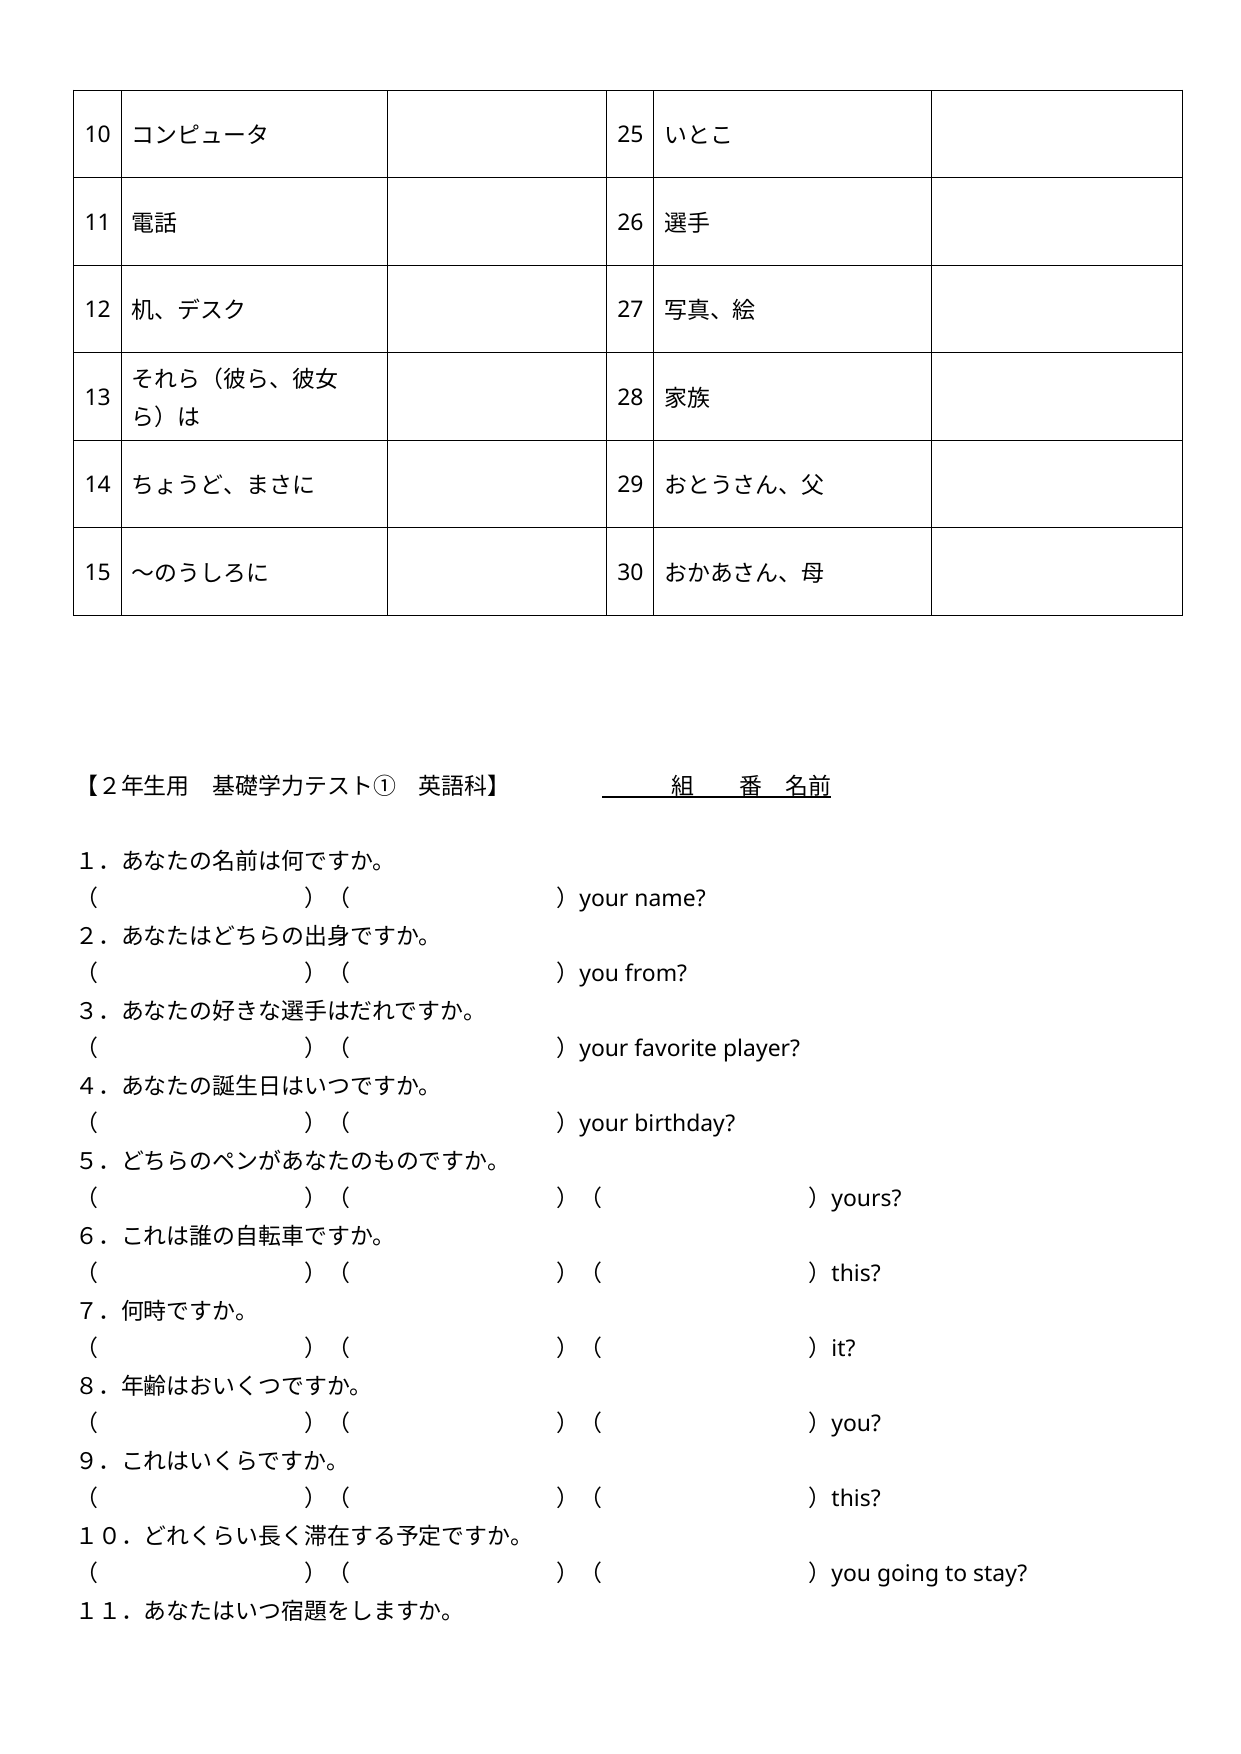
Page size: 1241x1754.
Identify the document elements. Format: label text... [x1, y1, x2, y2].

table_cell [388, 528, 606, 614]
table_cell 30 [607, 528, 653, 614]
table_cell [932, 91, 1182, 177]
table_cell [932, 528, 1182, 614]
table_cell 29 [607, 441, 653, 527]
text （ ）（ ）your birthday? [75, 1103, 1165, 1141]
text ８．年齢はおいくつですか。 [75, 1366, 1165, 1403]
table_cell 机、デスク [122, 266, 387, 352]
table_cell 15 [74, 528, 121, 614]
table_cell 家族 [654, 353, 931, 439]
text １１．あなたはいつ宿題をしますか。 [75, 1591, 1165, 1628]
table_cell ちょうど、まさに [122, 441, 387, 527]
table_cell それら（彼ら、彼女ら）は [122, 353, 387, 439]
table_cell [932, 353, 1182, 439]
text （ ）（ ）（ ）this? [75, 1478, 1165, 1516]
text （ ）（ ）your favorite player? [75, 1028, 1165, 1066]
text ６．これは誰の自転車ですか。 [75, 1216, 1165, 1253]
table_cell いとこ [654, 91, 931, 177]
table_cell [388, 178, 606, 264]
text ５．どちらのペンがあなたのものですか。 [75, 1141, 1165, 1178]
text （ ）（ ）（ ）you? [75, 1403, 1165, 1441]
table_cell 14 [74, 441, 121, 527]
text ２．あなたはどちらの出身ですか。 [75, 916, 1165, 953]
table_cell [388, 91, 606, 177]
table_cell おとうさん、父 [654, 441, 931, 527]
table_cell 12 [74, 266, 121, 352]
text 【２年生用 基礎学力テスト① 英語科】 組 番 名前 [75, 766, 1165, 803]
table_cell [932, 266, 1182, 352]
text ４．あなたの誕生日はいつですか。 [75, 1066, 1165, 1103]
text （ ）（ ）（ ）you going to stay? [75, 1553, 1165, 1591]
table_cell ～のうしろに [122, 528, 387, 614]
text （ ）（ ）you from? [75, 953, 1165, 991]
text （ ）（ ）（ ）it? [75, 1328, 1165, 1366]
table_cell 電話 [122, 178, 387, 264]
table_cell [388, 353, 606, 439]
table_cell 25 [607, 91, 653, 177]
table_cell 26 [607, 178, 653, 264]
text ３．あなたの好きな選手はだれですか。 [75, 991, 1165, 1028]
table_cell 27 [607, 266, 653, 352]
table_cell 10 [74, 91, 121, 177]
text （ ）（ ）（ ）this? [75, 1253, 1165, 1291]
text （ ）（ ）your name? [75, 878, 1165, 916]
table_cell おかあさん、母 [654, 528, 931, 614]
table_cell [932, 441, 1182, 527]
table_cell [932, 178, 1182, 264]
table_cell 写真、絵 [654, 266, 931, 352]
text １．あなたの名前は何ですか。 [75, 841, 1165, 878]
table_cell コンピュータ [122, 91, 387, 177]
table_cell 13 [74, 353, 121, 439]
text ７．何時ですか。 [75, 1291, 1165, 1328]
table_cell 28 [607, 353, 653, 439]
text ９．これはいくらですか。 [75, 1441, 1165, 1478]
table_cell [388, 441, 606, 527]
text （ ）（ ）（ ）yours? [75, 1178, 1165, 1216]
table_cell 11 [74, 178, 121, 264]
table_cell 選手 [654, 178, 931, 264]
text １０．どれくらい長く滞在する予定ですか。 [75, 1516, 1165, 1553]
table_cell [388, 266, 606, 352]
